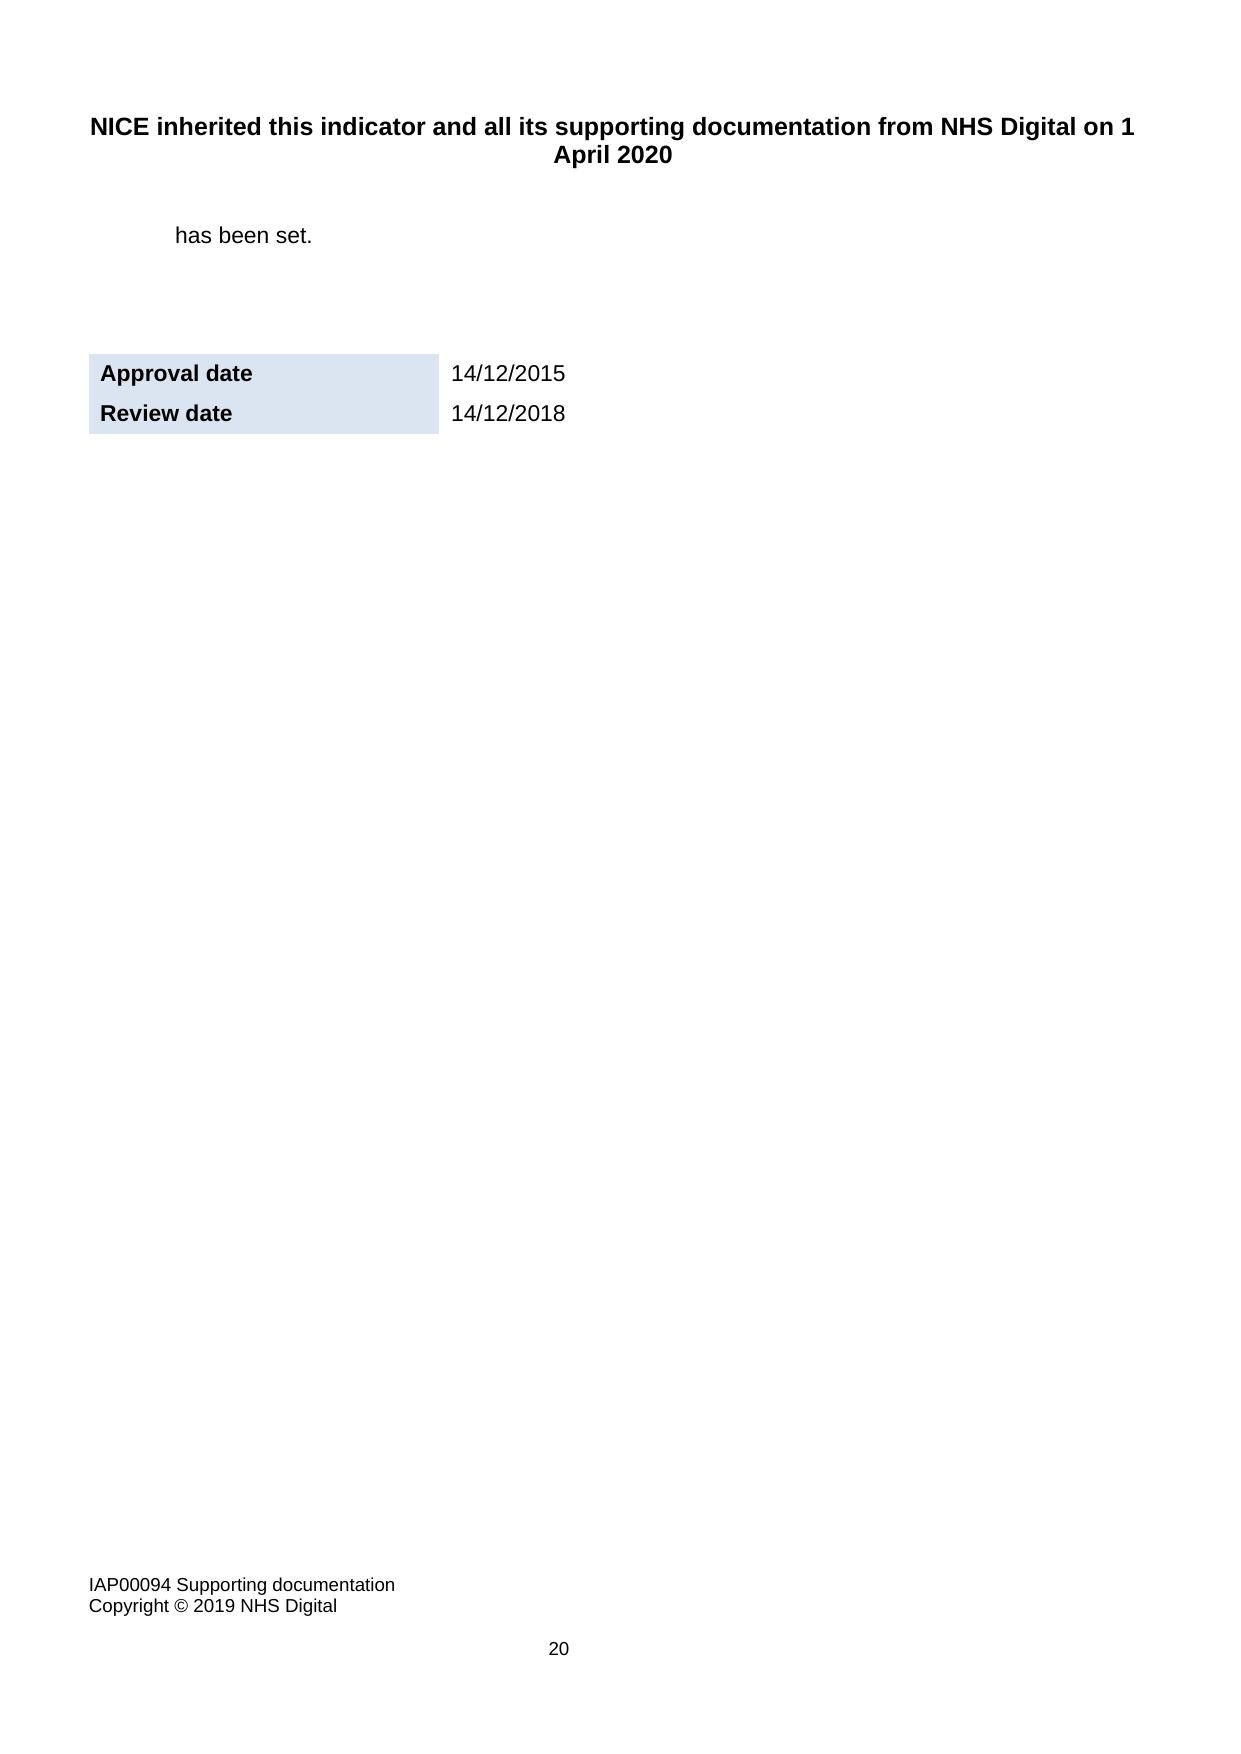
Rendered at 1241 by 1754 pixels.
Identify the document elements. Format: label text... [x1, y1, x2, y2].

table_cell Review date [89, 394, 439, 434]
table_header Approval date [89, 354, 439, 394]
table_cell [89, 222, 1137, 301]
